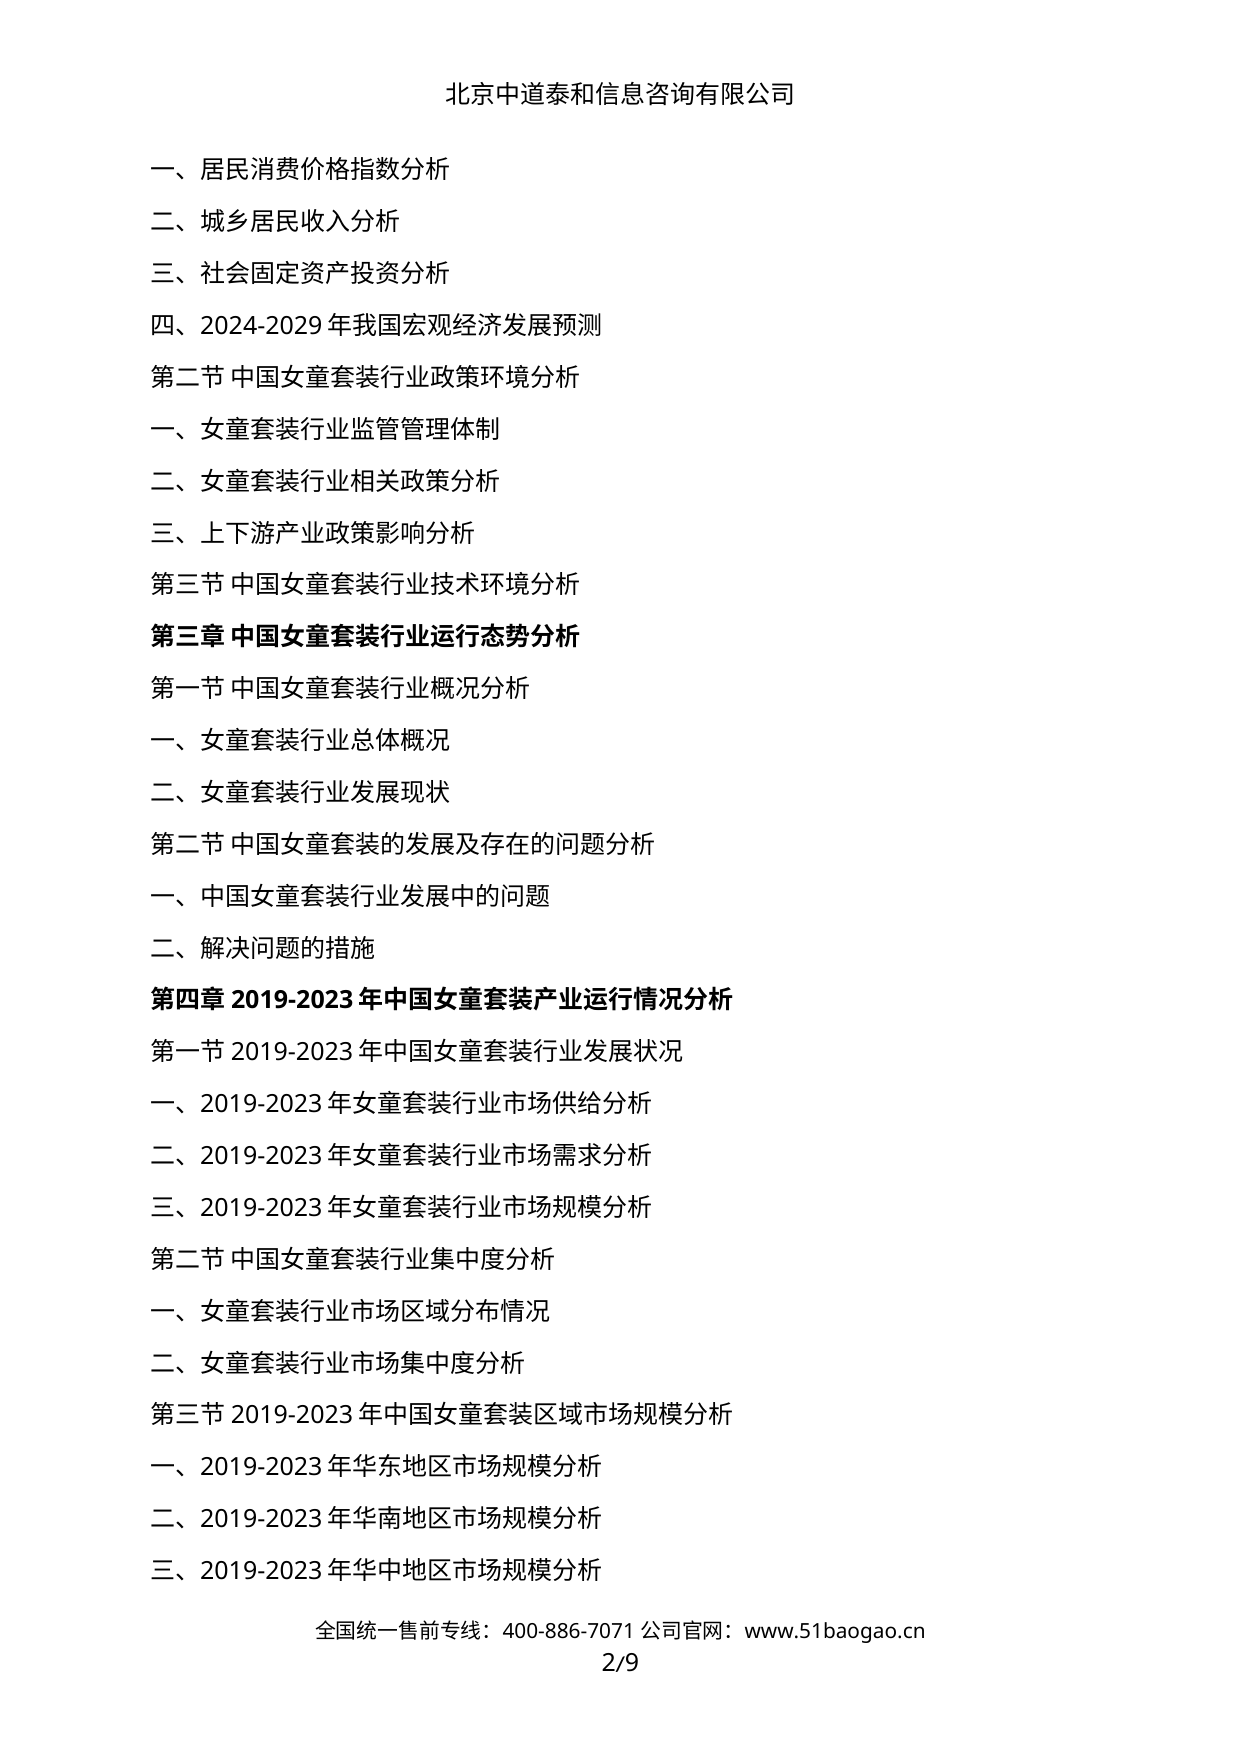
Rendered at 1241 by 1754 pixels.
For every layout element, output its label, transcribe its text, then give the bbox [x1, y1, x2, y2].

text 第一节 中国女童套装行业概况分析 [150, 669, 1090, 705]
text 第三章 中国女童套装行业运行态势分析 [150, 617, 1090, 653]
text 一、女童套装行业总体概况 [150, 721, 1090, 757]
text 三、社会固定资产投资分析 [150, 254, 1090, 290]
text 三、2019-2023年女童套装行业市场规模分析 [150, 1187, 1090, 1224]
text 二、解决问题的措施 [150, 928, 1090, 964]
text 二、2019-2023年女童套装行业市场需求分析 [150, 1136, 1090, 1172]
text 一、中国女童套装行业发展中的问题 [150, 876, 1090, 912]
text 二、城乡居民收入分析 [150, 202, 1090, 238]
text 一、2019-2023年女童套装行业市场供给分析 [150, 1084, 1090, 1120]
text 第二节 中国女童套装的发展及存在的问题分析 [150, 824, 1090, 861]
text 四、2024-2029年我国宏观经济发展预测 [150, 306, 1090, 342]
text 一、2019-2023年华东地区市场规模分析 [150, 1447, 1090, 1483]
text 一、女童套装行业监管管理体制 [150, 409, 1090, 446]
text 三、上下游产业政策影响分析 [150, 513, 1090, 549]
text 三、2019-2023年华中地区市场规模分析 [150, 1551, 1090, 1587]
text 二、女童套装行业发展现状 [150, 772, 1090, 809]
text 第四章 2019-2023年中国女童套装产业运行情况分析 [150, 980, 1090, 1016]
text 第三节 中国女童套装行业技术环境分析 [150, 565, 1090, 601]
text 第二节 中国女童套装行业政策环境分析 [150, 357, 1090, 394]
text 第三节 2019-2023年中国女童套装区域市场规模分析 [150, 1395, 1090, 1431]
text 二、2019-2023年华南地区市场规模分析 [150, 1499, 1090, 1535]
text 二、女童套装行业相关政策分析 [150, 461, 1090, 497]
text 一、居民消费价格指数分析 [150, 150, 1090, 186]
text 第二节 中国女童套装行业集中度分析 [150, 1239, 1090, 1276]
text 二、女童套装行业市场集中度分析 [150, 1343, 1090, 1379]
text 一、女童套装行业市场区域分布情况 [150, 1291, 1090, 1327]
text 第一节 2019-2023年中国女童套装行业发展状况 [150, 1032, 1090, 1068]
